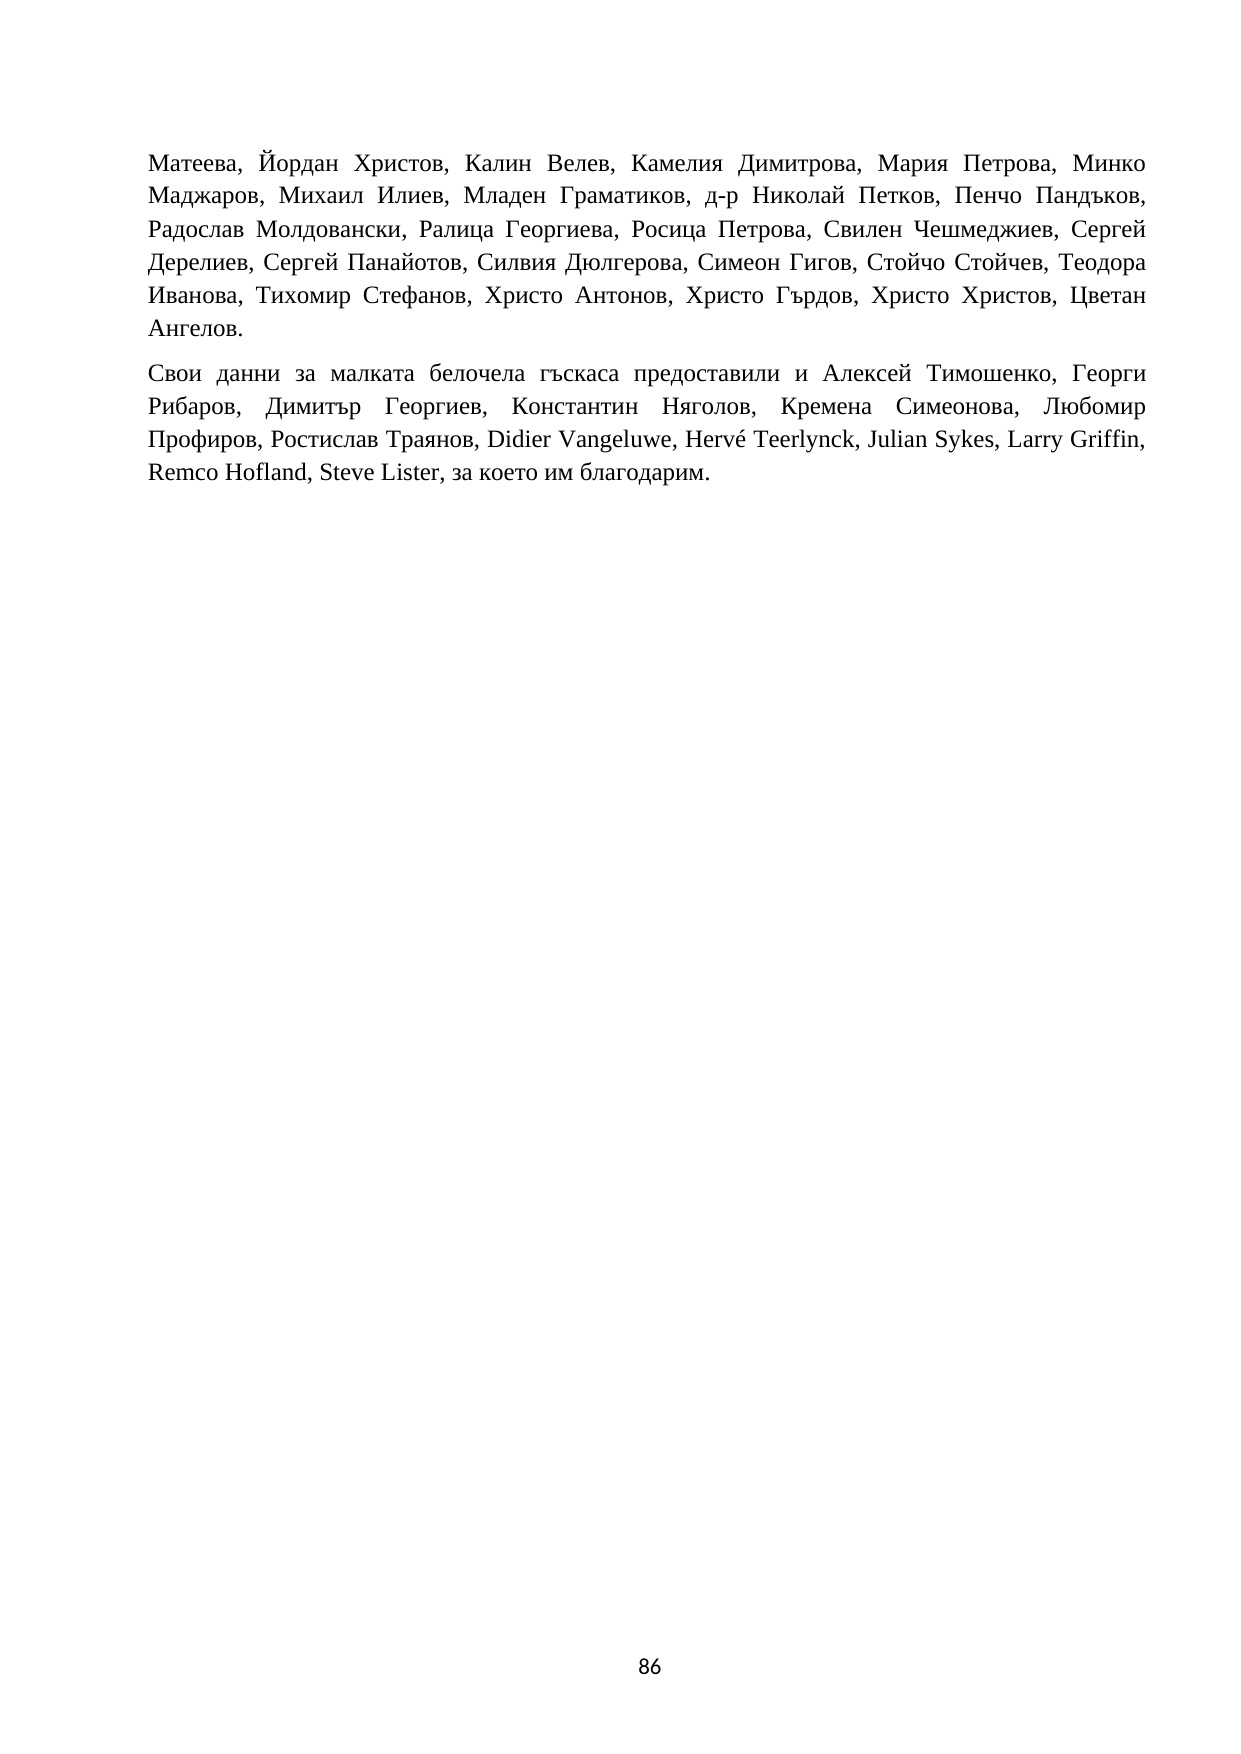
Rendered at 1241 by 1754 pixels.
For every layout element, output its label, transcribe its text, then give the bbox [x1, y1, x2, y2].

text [148, 148, 1147, 341]
text Свои данни за малката белочела гъскаса предоставили и Алексей Тимошенко, Георги Рибаров, Димитър Георгиев, Константин Няголов, Кремена Симеонова, Любомир Профиров, Ростислав Траянов, Didier Vangeluwe, Hervé Teerlynck, Julian Sykes, Larry Griffin, Remco Hofland, Steve Lister, за което им благодарим. [148, 358, 1147, 486]
